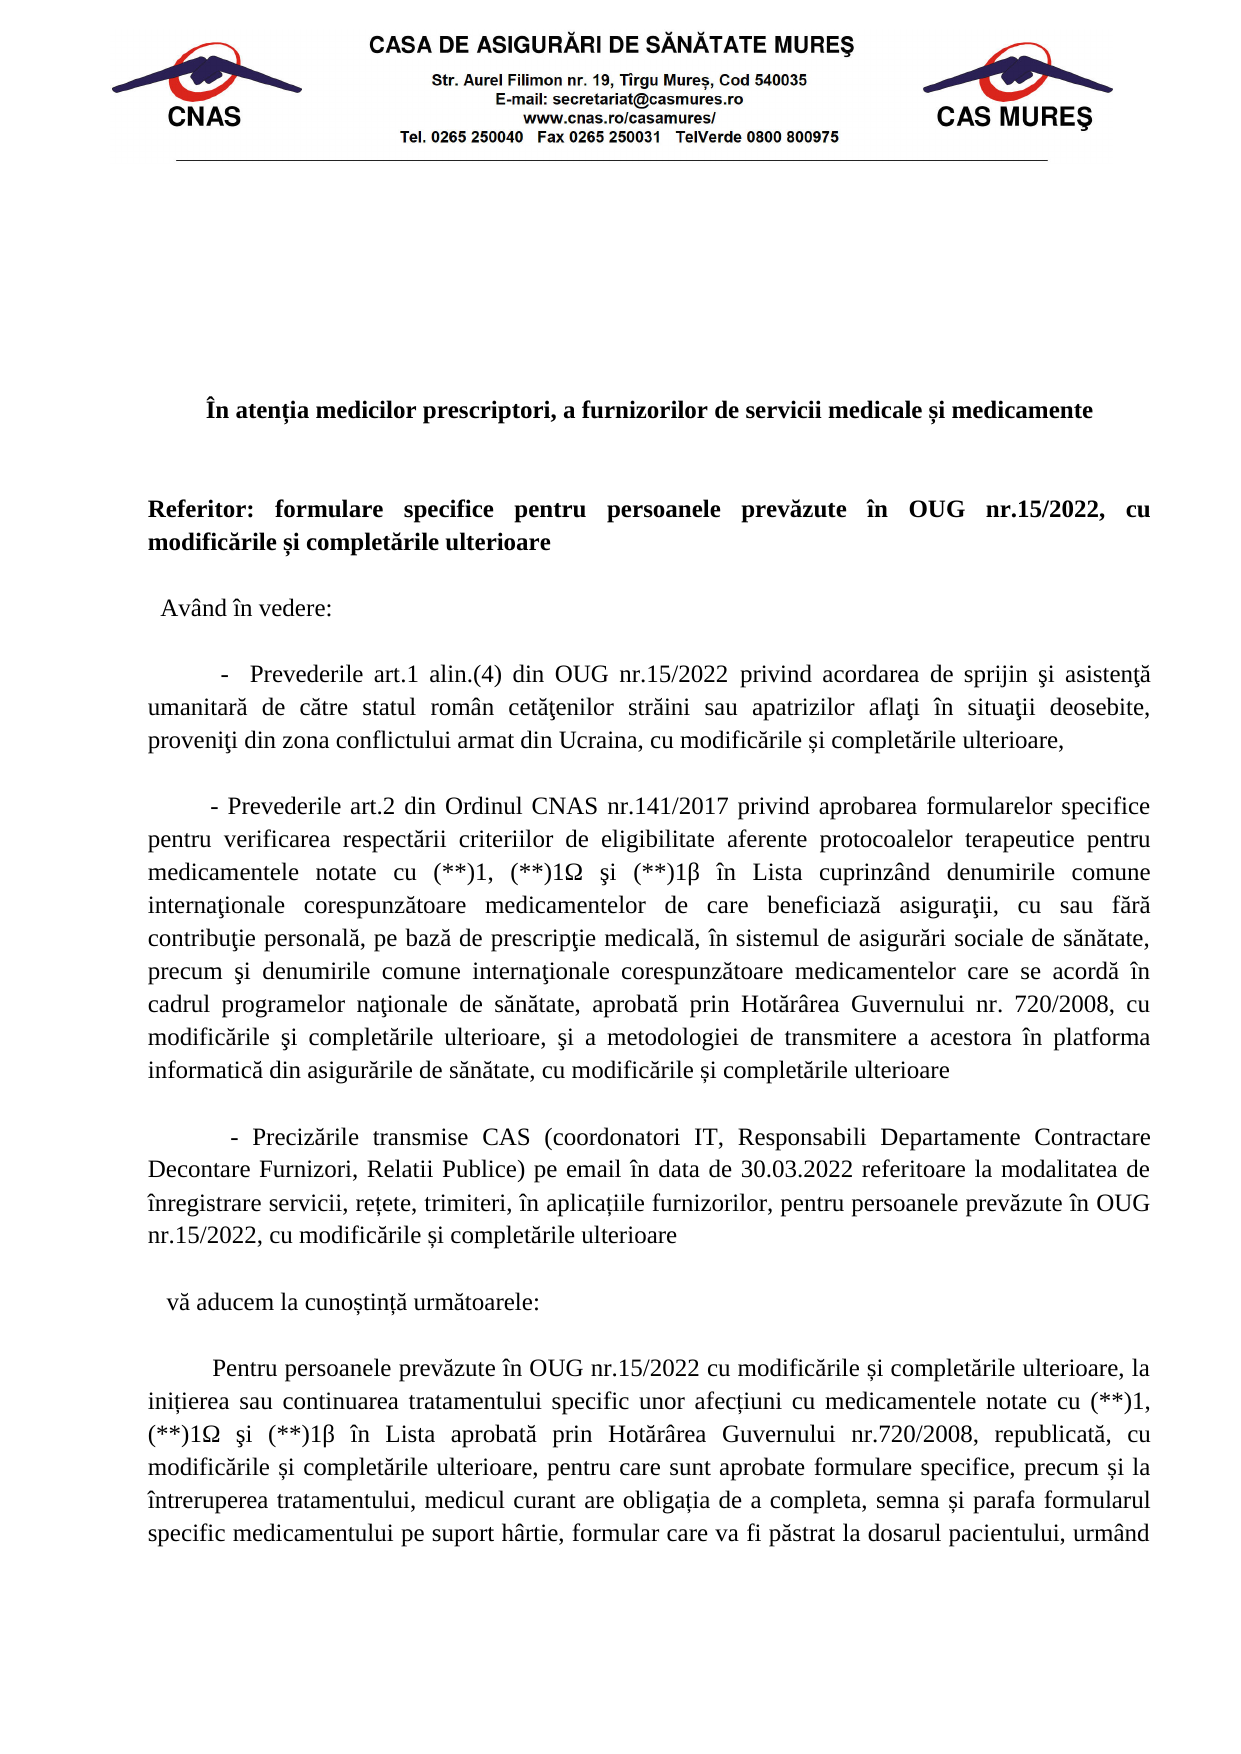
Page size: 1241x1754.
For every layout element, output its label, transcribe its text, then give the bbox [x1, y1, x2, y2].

text Având în vedere: [148, 593, 1152, 622]
text În atenția medicilor prescriptori, a furnizorilor de servicii medicale și medicamente [148, 395, 1152, 424]
text - Precizările transmise CAS (coordonatori IT, Responsabili Departamente Contractare Decontare Furnizori, Relatii Publice) pe email în data de 30.03.2022 referitoare la modalitatea de înregistrare servicii, rețete, trimiteri, în aplicațiile furnizorilor, pentru persoanele prevăzute în OUG nr.15/2022, cu modificările și completările ulterioare [148, 1122, 1152, 1249]
text vă aducem la cunoștință următoarele: [148, 1287, 1152, 1315]
picture [110, 29, 1114, 164]
text Referitor: formulare specifice pentru persoanele prevăzute în OUG nr.15/2022, cu modificările și completările ulterioare [148, 494, 1152, 556]
text - Prevederile art.2 din Ordinul CNAS nr.141/2017 privind aprobarea formularelor specifice pentru verificarea respectării criteriilor de eligibilitate aferente protocoalelor terapeutice pentru medicamentele notate cu (**)1, (**)1Ω şi (**)1β în Lista cuprinzând denumirile comune internaţionale corespunzătoare medicamentelor de care beneficiază asiguraţii, cu sau fără contribuţie personală, pe bază de prescripţie medicală, în sistemul de asigurări sociale de sănătate, precum şi denumirile comune internaţionale corespunzătoare medicamentelor care se acordă în cadrul programelor naţionale de sănătate, aprobată prin Hotărârea Guvernului nr. 720/2008, cu modificările şi completările ulterioare, şi a metodologiei de transmitere a acestora în platforma informatică din asigurările de sănătate, cu modificările și completările ulterioare [148, 791, 1152, 1084]
text - Prevederile art.1 alin.(4) din OUG nr.15/2022 privind acordarea de sprijin şi asistenţă umanitară de către statul român cetăţenilor străini sau apatrizilor aflaţi în situaţii deosebite, proveniţi din zona conflictului armat din Ucraina, cu modificările și completările ulterioare, [148, 659, 1152, 754]
